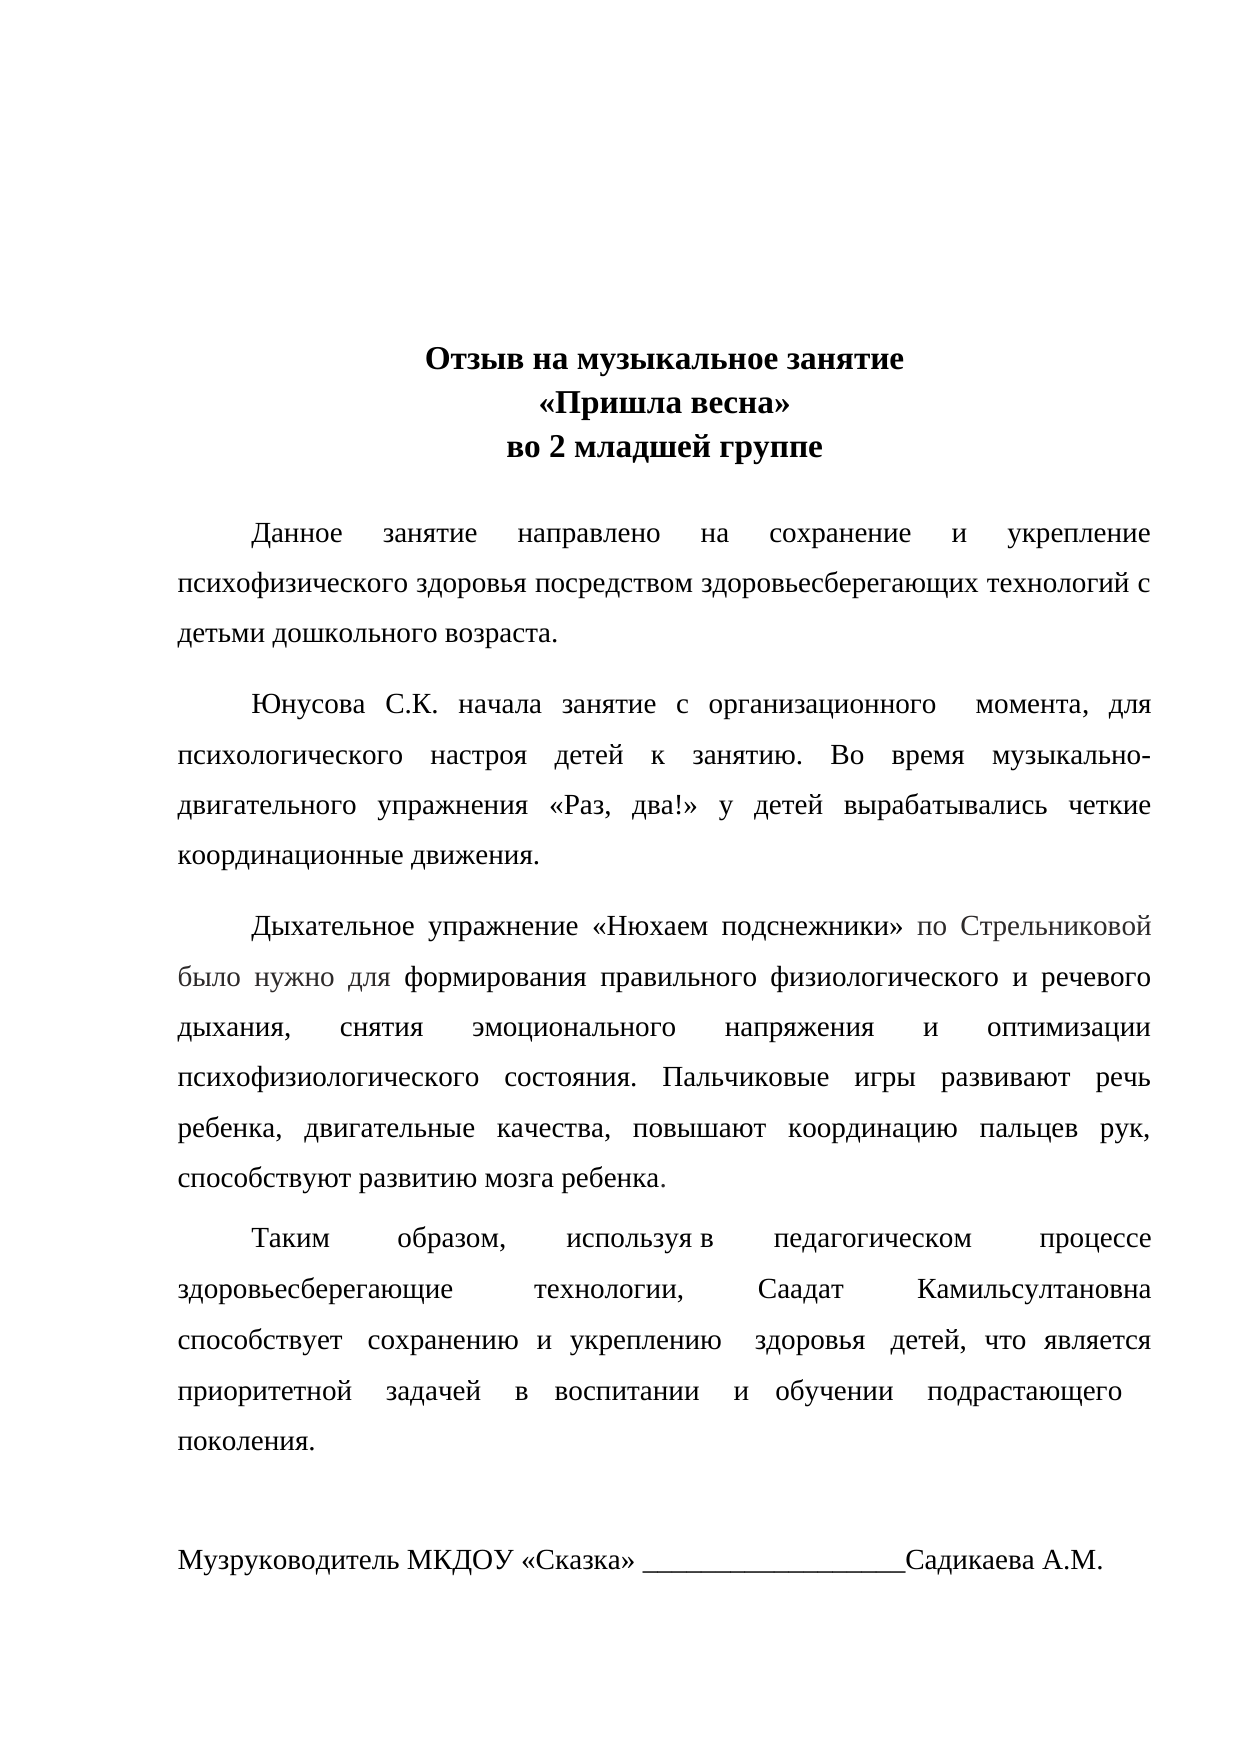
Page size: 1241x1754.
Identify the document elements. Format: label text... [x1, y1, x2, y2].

text Музруководитель МКДОУ «Сказка» __________________Садикаева А.М. [177, 1542, 1152, 1576]
text Таким образом, используя в педагогическом процессе здоровьесберегающие технологии, Саадат Камильсултановна способствует сохранению и укреплению здоровья детей, что является приоритетной задачей в воспитании и обучении подрастающего поколения. [177, 1220, 1152, 1457]
text во 2 младшей группе [177, 427, 1152, 465]
text Данное занятие направлено на сохранение и укрепление психофизического здоровья посредством здоровьесберегающих технологий с детьми дошкольного возраста. [177, 515, 1152, 649]
text Юнусова С.К. начала занятие с организационного момента, для психологического настроя детей к занятию. Во время музыкально-двигательного упражнения «Раз, два!» у детей вырабатывались четкие координационные движения. [177, 686, 1152, 871]
text «Пришла весна» [177, 382, 1152, 421]
text Дыхательное упражнение «Нюхаем подснежники» по Стрельниковой было нужно для формирования правильного физиологического и речевого дыхания, снятия эмоционального напряжения и оптимизации психофизиологического состояния. Пальчиковые игры развивают речь ребенка, двигательные качества, повышают координацию пальцев рук, способствуют развитию мозга ребенка. [177, 908, 1152, 1194]
text Отзыв на музыкальное занятие [177, 338, 1152, 377]
